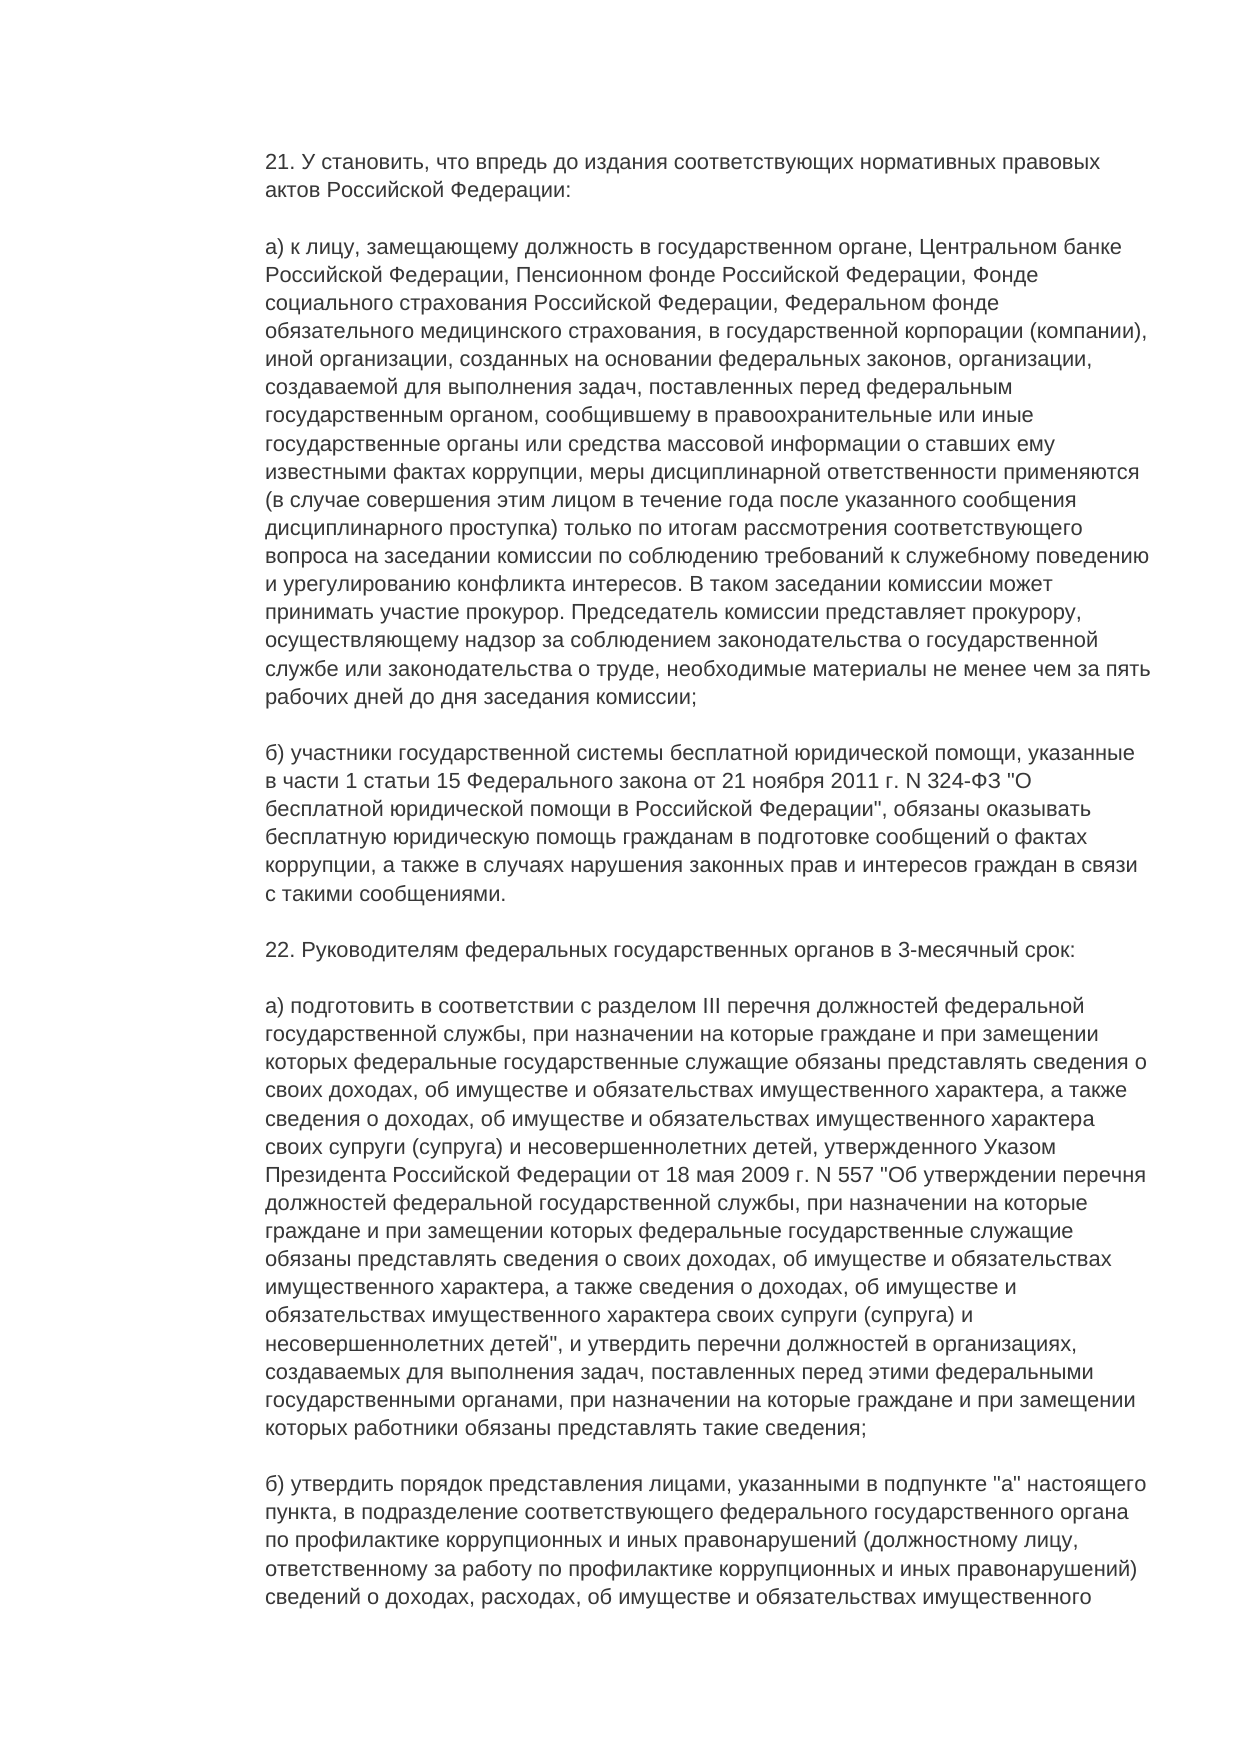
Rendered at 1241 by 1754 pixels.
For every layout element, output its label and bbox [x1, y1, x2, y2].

text [265, 118, 1152, 1609]
